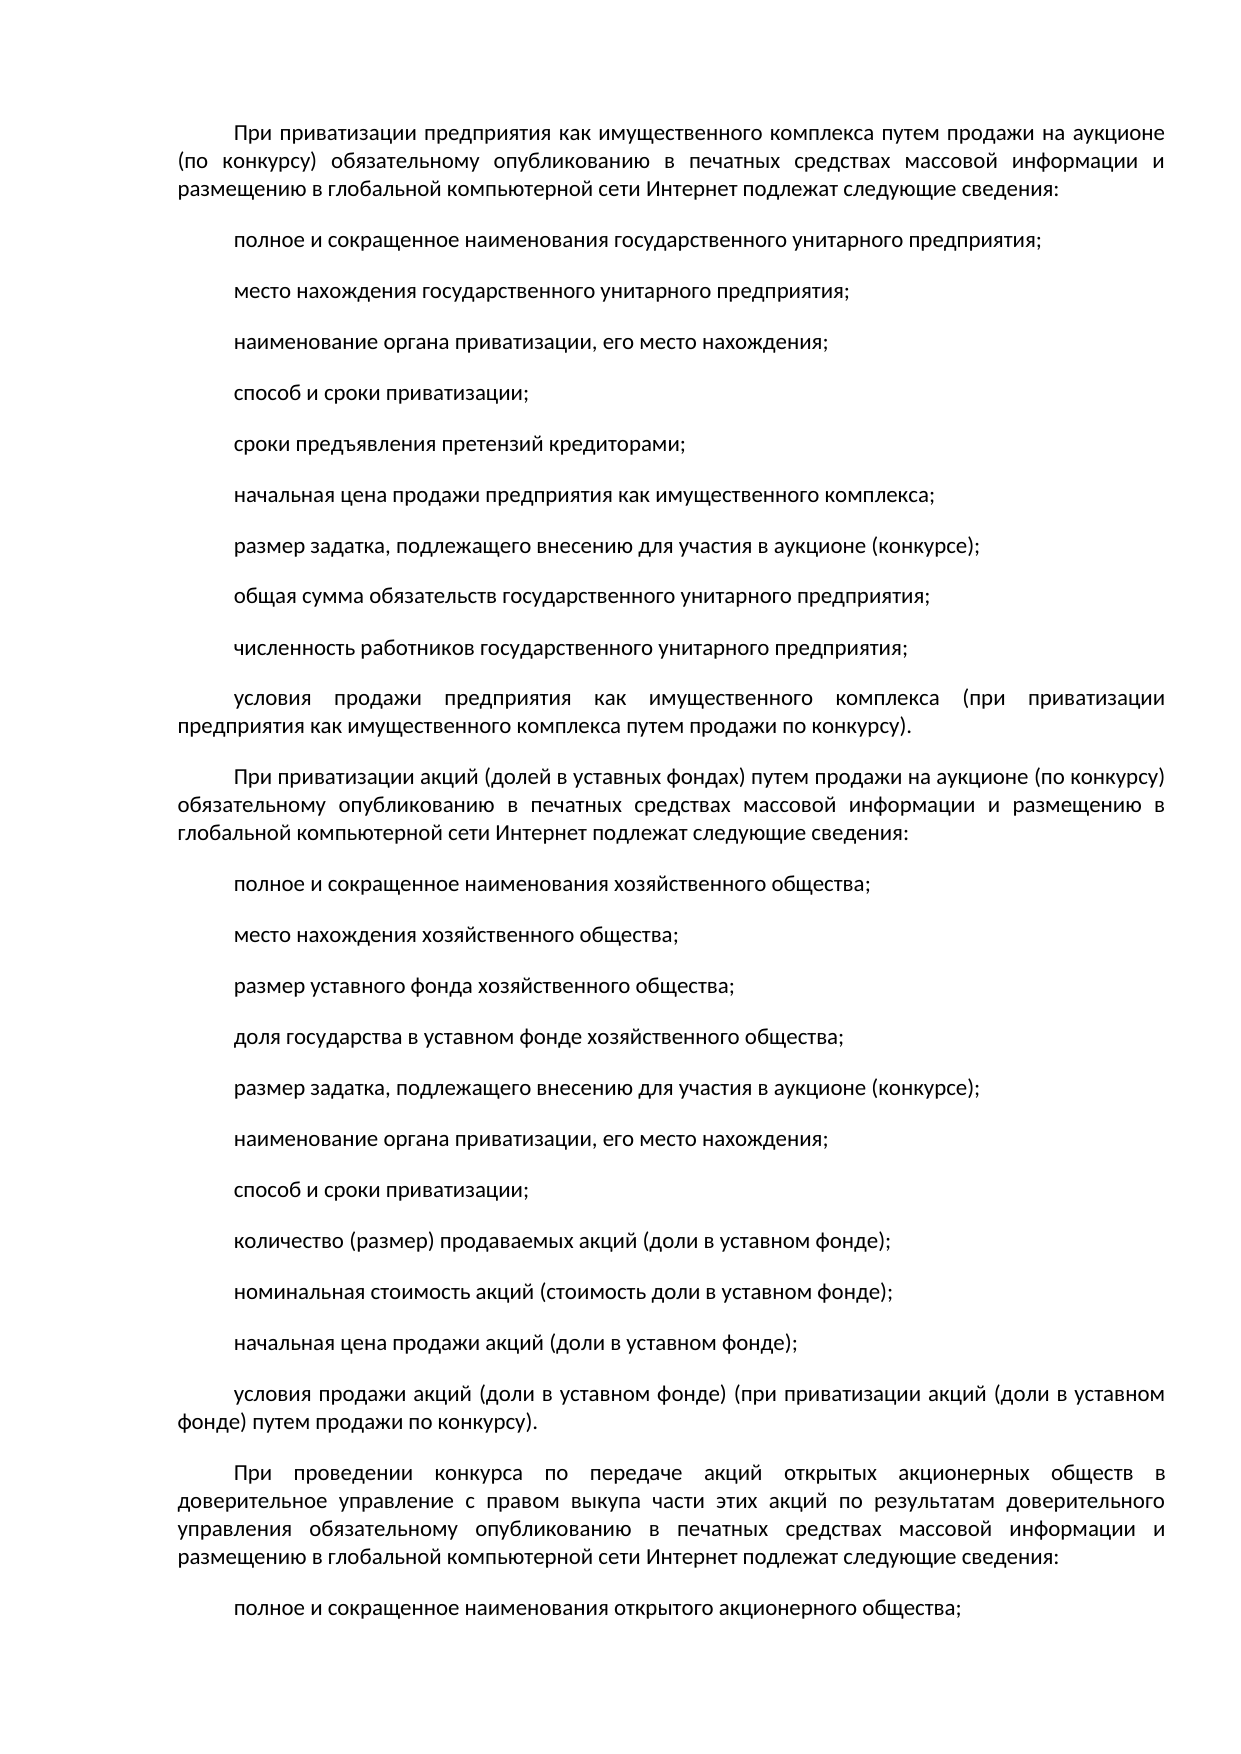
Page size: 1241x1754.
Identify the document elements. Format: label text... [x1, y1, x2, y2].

text количество (размер) продаваемых акций (доли в уставном фонде); [177, 1226, 1167, 1254]
text наименование органа приватизации, его место нахождения; [177, 1124, 1167, 1152]
text размер уставного фонда хозяйственного общества; [177, 971, 1167, 999]
text условия продажи акций (доли в уставном фонде) (при приватизации акций (доли в уставном фонде) путем продажи по конкурсу). [177, 1379, 1167, 1435]
text размер задатка, подлежащего внесению для участия в аукционе (конкурсе); [177, 531, 1167, 559]
text доля государства в уставном фонде хозяйственного общества; [177, 1022, 1167, 1050]
text полное и сокращенное наименования хозяйственного общества; [177, 869, 1167, 897]
text При приватизации предприятия как имущественного комплекса путем продажи на аукционе (по конкурсу) обязательному опубликованию в печатных средствах массовой информации и размещению в глобальной компьютерной сети Интернет подлежат следующие сведения: [177, 118, 1167, 202]
text общая сумма обязательств государственного унитарного предприятия; [177, 582, 1167, 610]
text способ и сроки приватизации; [177, 1175, 1167, 1203]
text полное и сокращенное наименования открытого акционерного общества; [177, 1593, 1167, 1621]
text сроки предъявления претензий кредиторами; [177, 429, 1167, 457]
text номинальная стоимость акций (стоимость доли в уставном фонде); [177, 1277, 1167, 1305]
text начальная цена продажи предприятия как имущественного комплекса; [177, 480, 1167, 508]
text условия продажи предприятия как имущественного комплекса (при приватизации предприятия как имущественного комплекса путем продажи по конкурсу). [177, 683, 1167, 739]
text численность работников государственного унитарного предприятия; [177, 633, 1167, 661]
text наименование органа приватизации, его место нахождения; [177, 327, 1167, 355]
text способ и сроки приватизации; [177, 378, 1167, 406]
text полное и сокращенное наименования государственного унитарного предприятия; [177, 225, 1167, 253]
text При проведении конкурса по передаче акций открытых акционерных обществ в доверительное управление с правом выкупа части этих акций по результатам доверительного управления обязательному опубликованию в печатных средствах массовой информации и размещению в глобальной компьютерной сети Интернет подлежат следующие сведения: [177, 1458, 1167, 1570]
text место нахождения хозяйственного общества; [177, 920, 1167, 948]
text размер задатка, подлежащего внесению для участия в аукционе (конкурсе); [177, 1073, 1167, 1101]
text При приватизации акций (долей в уставных фондах) путем продажи на аукционе (по конкурсу) обязательному опубликованию в печатных средствах массовой информации и размещению в глобальной компьютерной сети Интернет подлежат следующие сведения: [177, 762, 1167, 847]
text место нахождения государственного унитарного предприятия; [177, 276, 1167, 304]
text начальная цена продажи акций (доли в уставном фонде); [177, 1328, 1167, 1356]
